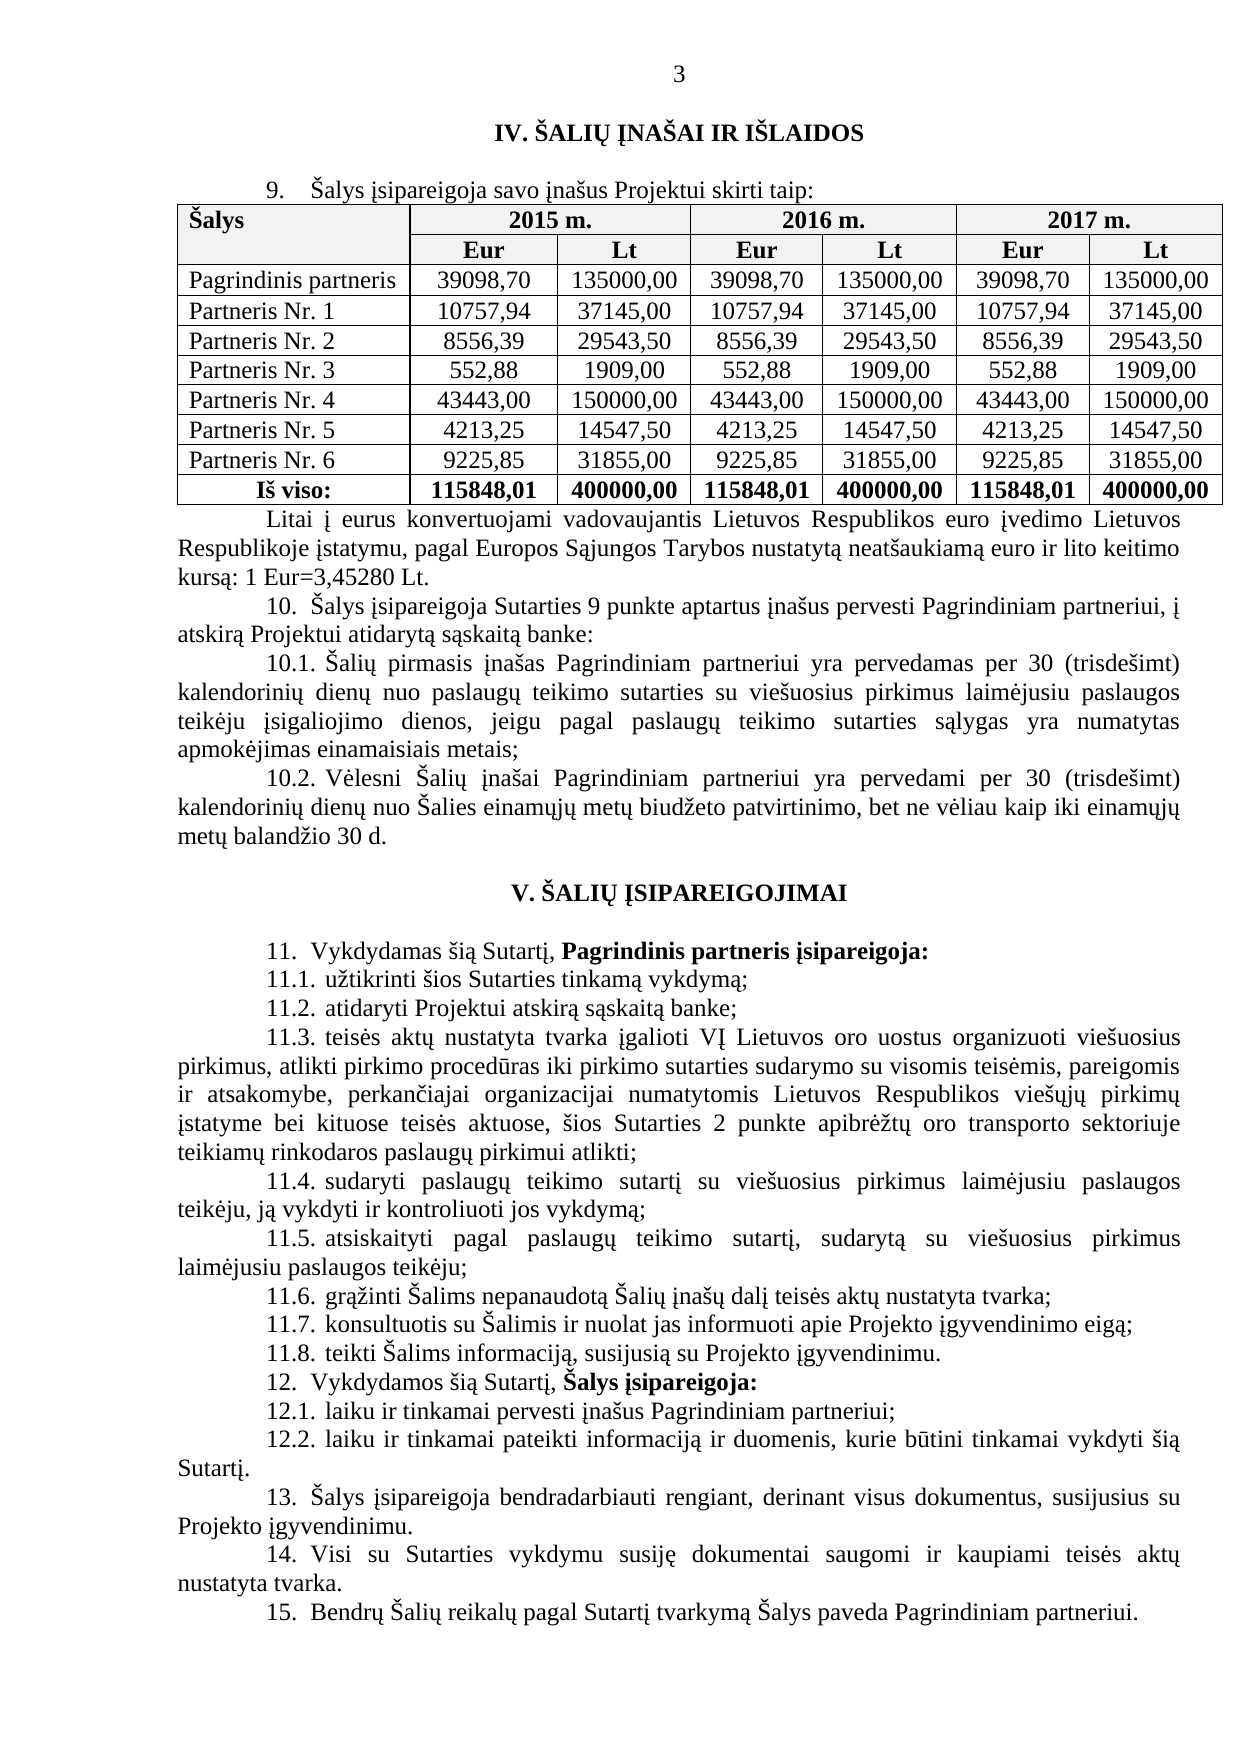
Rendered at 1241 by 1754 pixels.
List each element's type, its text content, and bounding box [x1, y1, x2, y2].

table_cell 1909,00 [558, 356, 690, 384]
table_cell 43443,00 [691, 385, 822, 414]
list laiku ir tinkamai pervesti įnašus Pagrindiniam partneriui; [177, 1396, 1181, 1424]
list Visi su Sutarties vykdymu susiję dokumentai saugomi ir kaupiami teisės aktų nustatyta tvarka. [177, 1539, 1181, 1597]
list teikti Šalims informaciją, susijusią su Projekto įgyvendinimu. [177, 1338, 1181, 1367]
list Vėlesni Šalių įnašai Pagrindiniam partneriui yra pervedami per 30 (trisdešimt) kalendorinių dienų nuo Šalies einamųjų metų biudžeto patvirtinimo, bet ne vėliau kaip iki einamųjų metų balandžio 30 d. [177, 763, 1181, 849]
table_cell 115848,01 [957, 475, 1089, 503]
table_cell 1909,00 [823, 356, 956, 384]
table_header 2015 m. [411, 205, 690, 234]
list Šalys įsipareigoja savo įnašus Projektui skirti taip: [177, 176, 1181, 204]
list atidaryti Projektui atskirą sąskaitą banke; [177, 993, 1181, 1022]
table_cell 400000,00 [1090, 475, 1222, 503]
list grąžinti Šalims nepanaudotą Šalių įnašų dalį teisės aktų nustatyta tvarka; [177, 1281, 1181, 1309]
table_header 2016 m. [691, 205, 956, 234]
table_cell 4213,25 [957, 415, 1089, 444]
table_cell 150000,00 [823, 385, 956, 414]
table_cell 9225,85 [691, 445, 822, 474]
list Šalių pirmasis įnašas Pagrindiniam partneriui yra pervedamas per 30 (trisdešimt) kalendorinių dienų nuo paslaugų teikimo sutarties su viešuosius pirkimus laimėjusiu paslaugos teikėju įsigaliojimo dienos, jeigu pagal paslaugų teikimo sutarties sąlygas yra numatytas apmokėjimas einamaisiais metais; [177, 648, 1181, 763]
list Vykdydamas šią Sutartį, Pagrindinis partneris įsipareigoja: [177, 936, 1181, 964]
table_cell Partneris Nr. 2 [178, 326, 409, 354]
table_cell 135000,00 [558, 265, 690, 295]
table_cell 10757,94 [691, 296, 822, 325]
table_cell 150000,00 [1090, 385, 1222, 414]
table_cell 31855,00 [1090, 445, 1222, 474]
table_cell Partneris Nr. 1 [178, 296, 409, 325]
table_cell Lt [1090, 235, 1222, 264]
table_cell 39098,70 [957, 265, 1089, 295]
table_cell 37145,00 [558, 296, 690, 325]
table_cell 14547,50 [558, 415, 690, 444]
table_header Šalys [178, 205, 409, 264]
table_cell 39098,70 [691, 265, 822, 295]
table_cell 29543,50 [823, 326, 956, 354]
table_cell 39098,70 [411, 265, 557, 295]
list Vykdydamos šią Sutartį, Šalys įsipareigoja: [177, 1367, 1181, 1396]
list Šalys įsipareigoja bendradarbiauti rengiant, derinant visus dokumentus, susijusius su Projekto įgyvendinimu. [177, 1482, 1181, 1539]
text V. ŠALIŲ ĮSIPAREIGOJIMAI [177, 878, 1181, 907]
table_cell 135000,00 [823, 265, 956, 295]
table_cell Iš viso: [178, 475, 409, 503]
table_cell 400000,00 [558, 475, 690, 503]
list konsultuotis su Šalimis ir nuolat jas informuoti apie Projekto įgyvendinimo eigą; [177, 1309, 1181, 1338]
table_cell Eur [957, 235, 1089, 264]
list laiku ir tinkamai pateikti informaciją ir duomenis, kurie būtini tinkamai vykdyti šią Sutartį. [177, 1424, 1181, 1482]
table_cell 31855,00 [823, 445, 956, 474]
table_cell 29543,50 [558, 326, 690, 354]
table_cell Eur [691, 235, 822, 264]
table_cell Partneris Nr. 4 [178, 385, 409, 414]
table_cell 115848,01 [411, 475, 557, 503]
table_cell 1909,00 [1090, 356, 1222, 384]
table_cell 10757,94 [957, 296, 1089, 325]
table_cell 43443,00 [411, 385, 557, 414]
table_cell 8556,39 [691, 326, 822, 354]
table_cell 4213,25 [691, 415, 822, 444]
table_cell 10757,94 [411, 296, 557, 325]
list atsiskaityti pagal paslaugų teikimo sutartį, sudarytą su viešuosius pirkimus laimėjusiu paslaugos teikėju; [177, 1223, 1181, 1281]
table_cell 135000,00 [1090, 265, 1222, 295]
list sudaryti paslaugų teikimo sutartį su viešuosius pirkimus laimėjusiu paslaugos teikėju, ją vykdyti ir kontroliuoti jos vykdymą; [177, 1166, 1181, 1223]
table_cell Eur [411, 235, 557, 264]
table_cell 552,88 [691, 356, 822, 384]
table_cell 115848,01 [691, 475, 822, 503]
table_cell 43443,00 [957, 385, 1089, 414]
table_cell 8556,39 [411, 326, 557, 354]
table_cell Partneris Nr. 5 [178, 415, 409, 444]
text IV. ŠALIŲ ĮNAŠAI IR IŠLAIDOS [177, 118, 1181, 147]
table_cell 150000,00 [558, 385, 690, 414]
table_cell Lt [558, 235, 690, 264]
table_cell 552,88 [957, 356, 1089, 384]
table_cell 9225,85 [411, 445, 557, 474]
table_cell 8556,39 [957, 326, 1089, 354]
list užtikrinti šios Sutarties tinkamą vykdymą; [177, 964, 1181, 993]
table_cell 9225,85 [957, 445, 1089, 474]
table_cell 14547,50 [1090, 415, 1222, 444]
list teisės aktų nustatyta tvarka įgalioti VĮ Lietuvos oro uostus organizuoti viešuosius pirkimus, atlikti pirkimo procedūras iki pirkimo sutarties sudarymo su visomis teisėmis, pareigomis ir atsakomybe, perkančiajai organizacijai numatytomis Lietuvos Respublikos viešųjų pirkimų įstatyme bei kituose teisės aktuose, šios Sutarties 2 punkte apibrėžtų oro transporto sektoriuje teikiamų rinkodaros paslaugų pirkimui atlikti; [177, 1022, 1181, 1166]
table_cell 37145,00 [1090, 296, 1222, 325]
table_cell Partneris Nr. 6 [178, 445, 409, 474]
table_cell Lt [823, 235, 956, 264]
table_cell 37145,00 [823, 296, 956, 325]
table_cell 4213,25 [411, 415, 557, 444]
table_cell Partneris Nr. 3 [178, 356, 409, 384]
table_cell 14547,50 [823, 415, 956, 444]
table_cell 31855,00 [558, 445, 690, 474]
table_cell Pagrindinis partneris [178, 265, 409, 295]
text Litai į eurus konvertuojami vadovaujantis Lietuvos Respublikos euro įvedimo Lietuvos Respublikoje įstatymu, pagal Europos Sąjungos Tarybos nustatytą neatšaukiamą euro ir lito keitimo kursą: 1 Eur=3,45280 Lt. [177, 505, 1181, 591]
table_cell 29543,50 [1090, 326, 1222, 354]
list Bendrų Šalių reikalų pagal Sutartį tvarkymą Šalys paveda Pagrindiniam partneriui. [177, 1597, 1181, 1626]
table_cell 552,88 [411, 356, 557, 384]
table_cell 400000,00 [823, 475, 956, 503]
list Šalys įsipareigoja Sutarties 9 punkte aptartus įnašus pervesti Pagrindiniam partneriui, į atskirą Projektui atidarytą sąskaitą banke: [177, 591, 1181, 648]
table_header 2017 m. [957, 205, 1222, 234]
